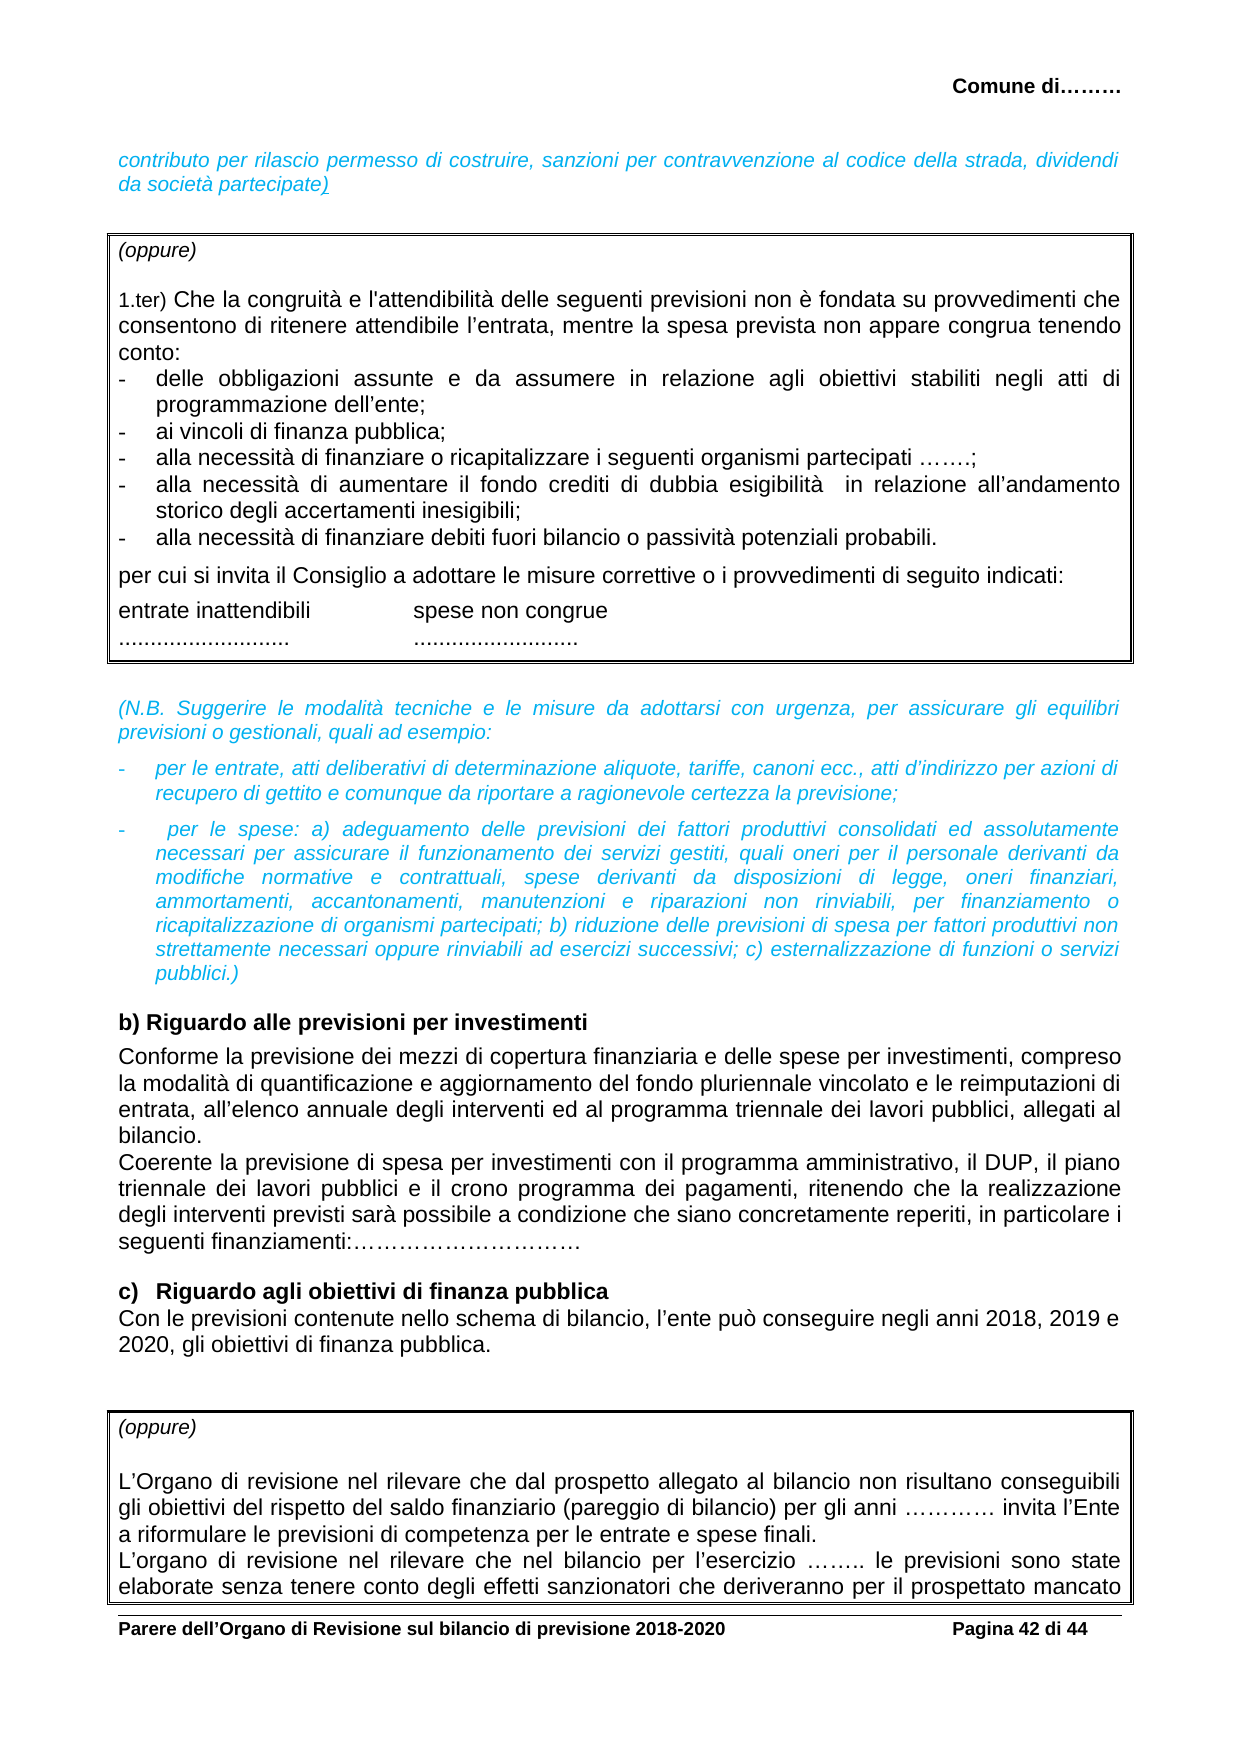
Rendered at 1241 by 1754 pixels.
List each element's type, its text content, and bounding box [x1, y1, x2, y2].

list delle obbligazioni assunte e da assumere in relazione agli obiettivi stabiliti negli atti di programmazione dell’ente; [118, 365, 1122, 418]
list alla necessità di finanziare debiti fuori bilancio o passività potenziali probabili. [118, 523, 1122, 550]
list per le spese: a) adeguamento delle previsioni dei fattori produttivi consolidati ed assolutamente necessari per assicurare il funzionamento dei servizi gestiti, quali oneri per il personale derivanti da modifiche normative e contrattuali, spese derivanti da disposizioni di legge, oneri finanziari, ammortamenti, accantonamenti, manutenzioni e riparazioni non rinviabili, per finanziamento o ricapitalizzazione di organismi partecipati; b) riduzione delle previsioni di spesa per fattori produttivi non strettamente necessari oppure rinviabili ad esercizi successivi; c) esternalizzazione di funzioni o servizi pubblici.) [118, 817, 1122, 985]
list alla necessità di aumentare il fondo crediti di dubbia esigibilità in relazione all’andamento storico degli accertamenti inesigibili; [118, 471, 1122, 523]
text (oppure) [110, 1413, 1130, 1439]
text L’Organo di revisione nel rilevare che dal prospetto allegato al bilancio non risultano conseguibili gli obiettivi del rispetto del saldo finanziario (pareggio di bilancio) per gli anni ………… invita l’Ente a riformulare le previsioni di competenza per le entrate e spese finali. [118, 1468, 1122, 1542]
text 1.ter) Che la congruità e l'attendibilità delle seguenti previsioni non è fondata su provvedimenti che consentono di ritenere attendibile l’entrata, mentre la spesa prevista non appare congrua tenendo conto: [118, 286, 1122, 365]
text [110, 1542, 1130, 1602]
text (N.B. Suggerire le modalità tecniche e le misure da adottarsi con urgenza, per assicurare gli equilibri previsioni o gestionali, quali ad esempio: [118, 696, 1122, 744]
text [118, 148, 1122, 196]
text per cui si invita il Consiglio a adottare le misure correttive o i provvedimenti di seguito indicati: [110, 557, 1130, 589]
text b) Riguardo alle previsioni per investimenti [118, 1009, 1122, 1035]
list Riguardo agli obiettivi di finanza pubblica [118, 1278, 1122, 1304]
text Conforme la previsione dei mezzi di copertura finanziaria e delle spese per investimenti, compreso la modalità di quantificazione e aggiornamento del fondo pluriennale vincolato e le reimputazioni di entrata, all’elenco annuale degli interventi ed al programma triennale dei lavori pubblici, allegati al bilancio. [118, 1043, 1122, 1149]
list ai vincoli di finanza pubblica; [118, 418, 1122, 444]
text entrate inattendibili spese non congrue [118, 597, 1122, 623]
text (oppure) [110, 236, 1130, 262]
text Con le previsioni contenute nello schema di bilancio, l’ente può conseguire negli anni 2018, 2019 e 2020, gli obiettivi di finanza pubblica. [118, 1304, 1122, 1357]
list per le entrate, atti deliberativi di determinazione aliquote, tariffe, canoni ecc., atti d’indirizzo per azioni di recupero di gettito e comunque da riportare a ragionevole certezza la previsione; [118, 756, 1122, 804]
text Coerente la previsione di spesa per investimenti con il programma amministrativo, il DUP, il piano triennale dei lavori pubblici e il crono programma dei pagamenti, ritenendo che la realizzazione degli interventi previsti sarà possibile a condizione che siano concretamente reperiti, in particolare i seguenti finanziamenti:………………………… [118, 1149, 1122, 1254]
text ........................... .......................... [118, 623, 1122, 650]
list alla necessità di finanziare o ricapitalizzare i seguenti organismi partecipati …….; [118, 444, 1122, 471]
